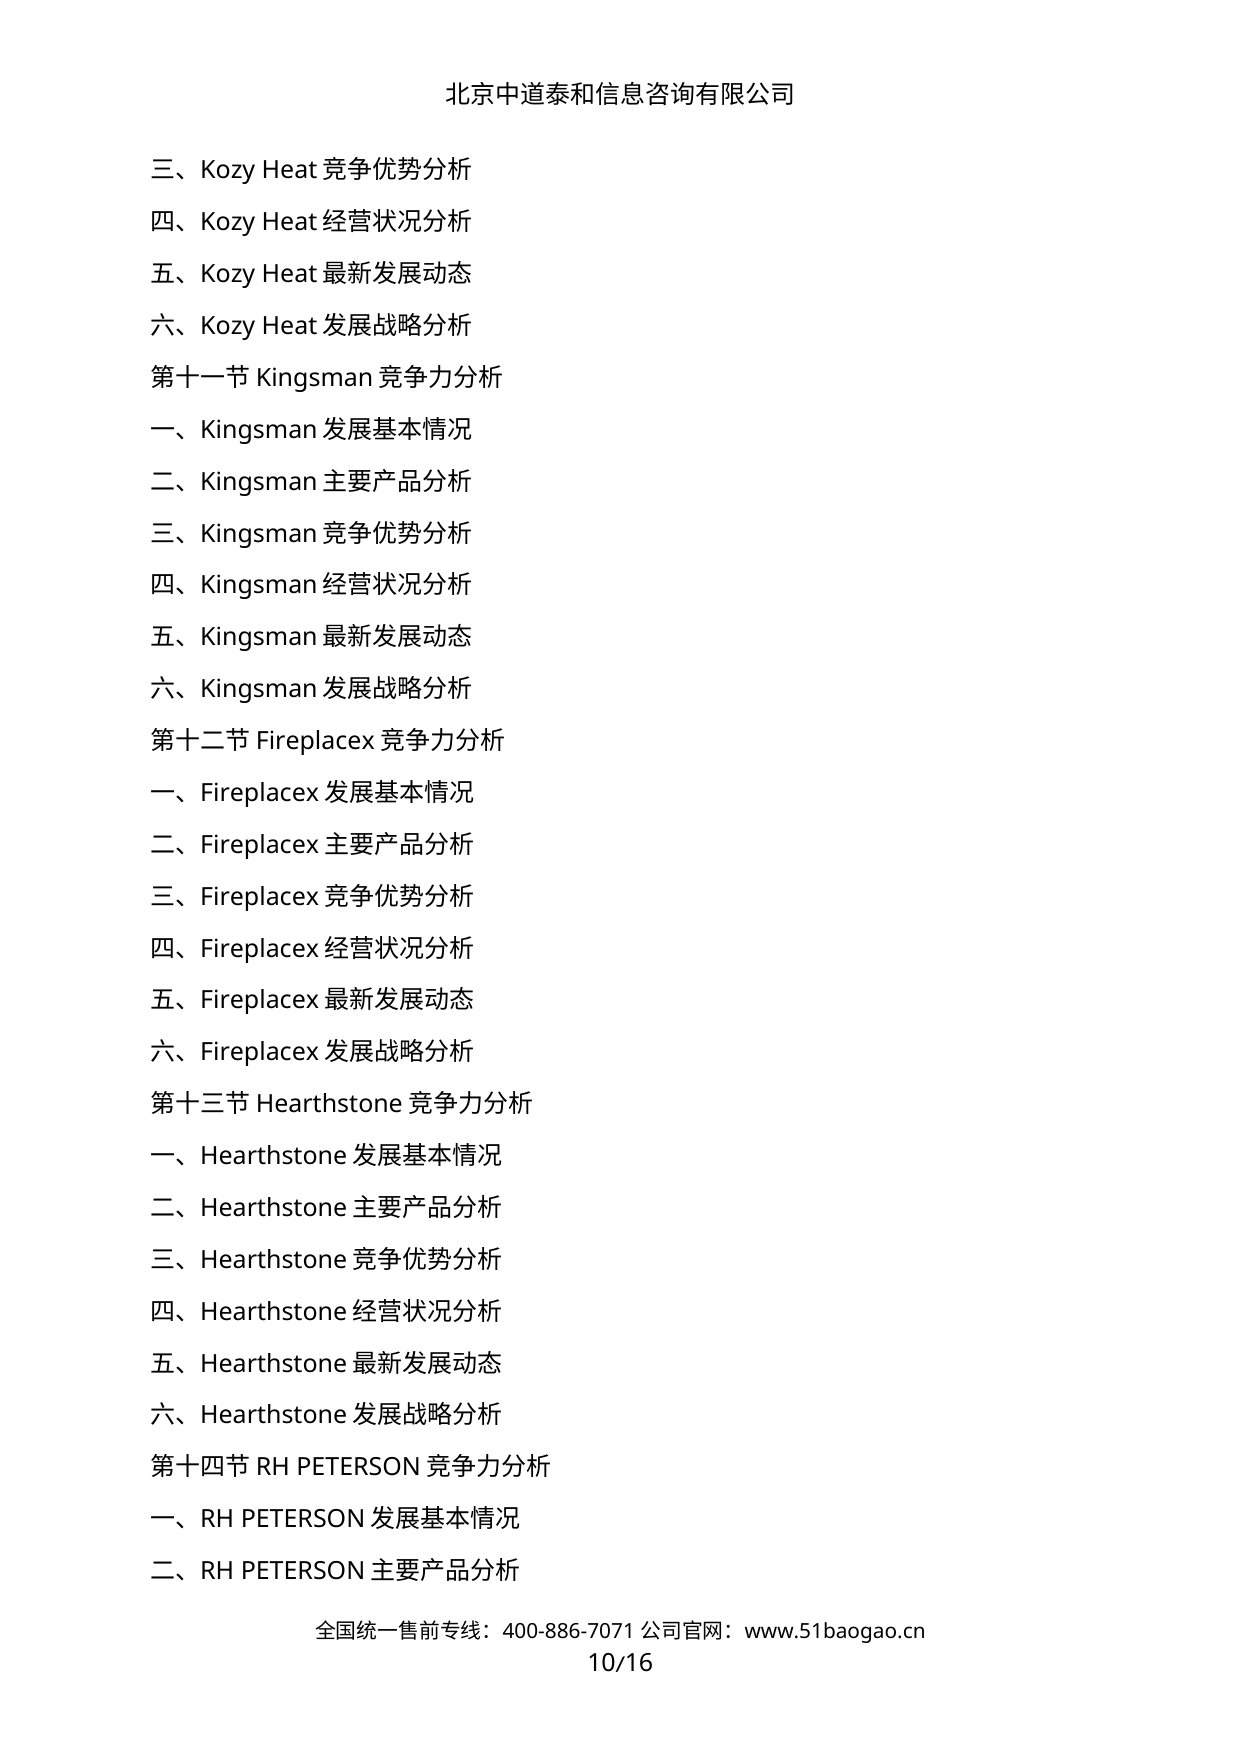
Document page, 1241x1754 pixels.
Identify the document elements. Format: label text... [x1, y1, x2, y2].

text 第十一节 Kingsman竞争力分析 [150, 357, 1090, 394]
text 三、Fireplacex竞争优势分析 [150, 876, 1090, 912]
text 二、RH PETERSON主要产品分析 [150, 1551, 1090, 1587]
text 二、Hearthstone主要产品分析 [150, 1187, 1090, 1224]
text 六、Hearthstone发展战略分析 [150, 1395, 1090, 1431]
text 五、Kozy Heat最新发展动态 [150, 254, 1090, 290]
text 四、Kingsman经营状况分析 [150, 565, 1090, 601]
text 三、Hearthstone竞争优势分析 [150, 1239, 1090, 1276]
text 四、Hearthstone经营状况分析 [150, 1291, 1090, 1327]
text 一、RH PETERSON发展基本情况 [150, 1499, 1090, 1535]
text 三、Kingsman竞争优势分析 [150, 513, 1090, 549]
text 一、Fireplacex发展基本情况 [150, 772, 1090, 809]
text 四、Kozy Heat经营状况分析 [150, 202, 1090, 238]
text 二、Kingsman主要产品分析 [150, 461, 1090, 497]
text 五、Hearthstone最新发展动态 [150, 1343, 1090, 1379]
text 六、Fireplacex发展战略分析 [150, 1032, 1090, 1068]
text 二、Fireplacex主要产品分析 [150, 824, 1090, 861]
text 一、Kingsman发展基本情况 [150, 409, 1090, 446]
text 第十四节 RH PETERSON竞争力分析 [150, 1447, 1090, 1483]
text 五、Kingsman最新发展动态 [150, 617, 1090, 653]
text 六、Kozy Heat发展战略分析 [150, 306, 1090, 342]
text 一、Hearthstone发展基本情况 [150, 1136, 1090, 1172]
text 第十三节 Hearthstone竞争力分析 [150, 1084, 1090, 1120]
text 六、Kingsman发展战略分析 [150, 669, 1090, 705]
text 三、Kozy Heat竞争优势分析 [150, 150, 1090, 186]
text 第十二节 Fireplacex竞争力分析 [150, 721, 1090, 757]
text 四、Fireplacex经营状况分析 [150, 928, 1090, 964]
text 五、Fireplacex最新发展动态 [150, 980, 1090, 1016]
